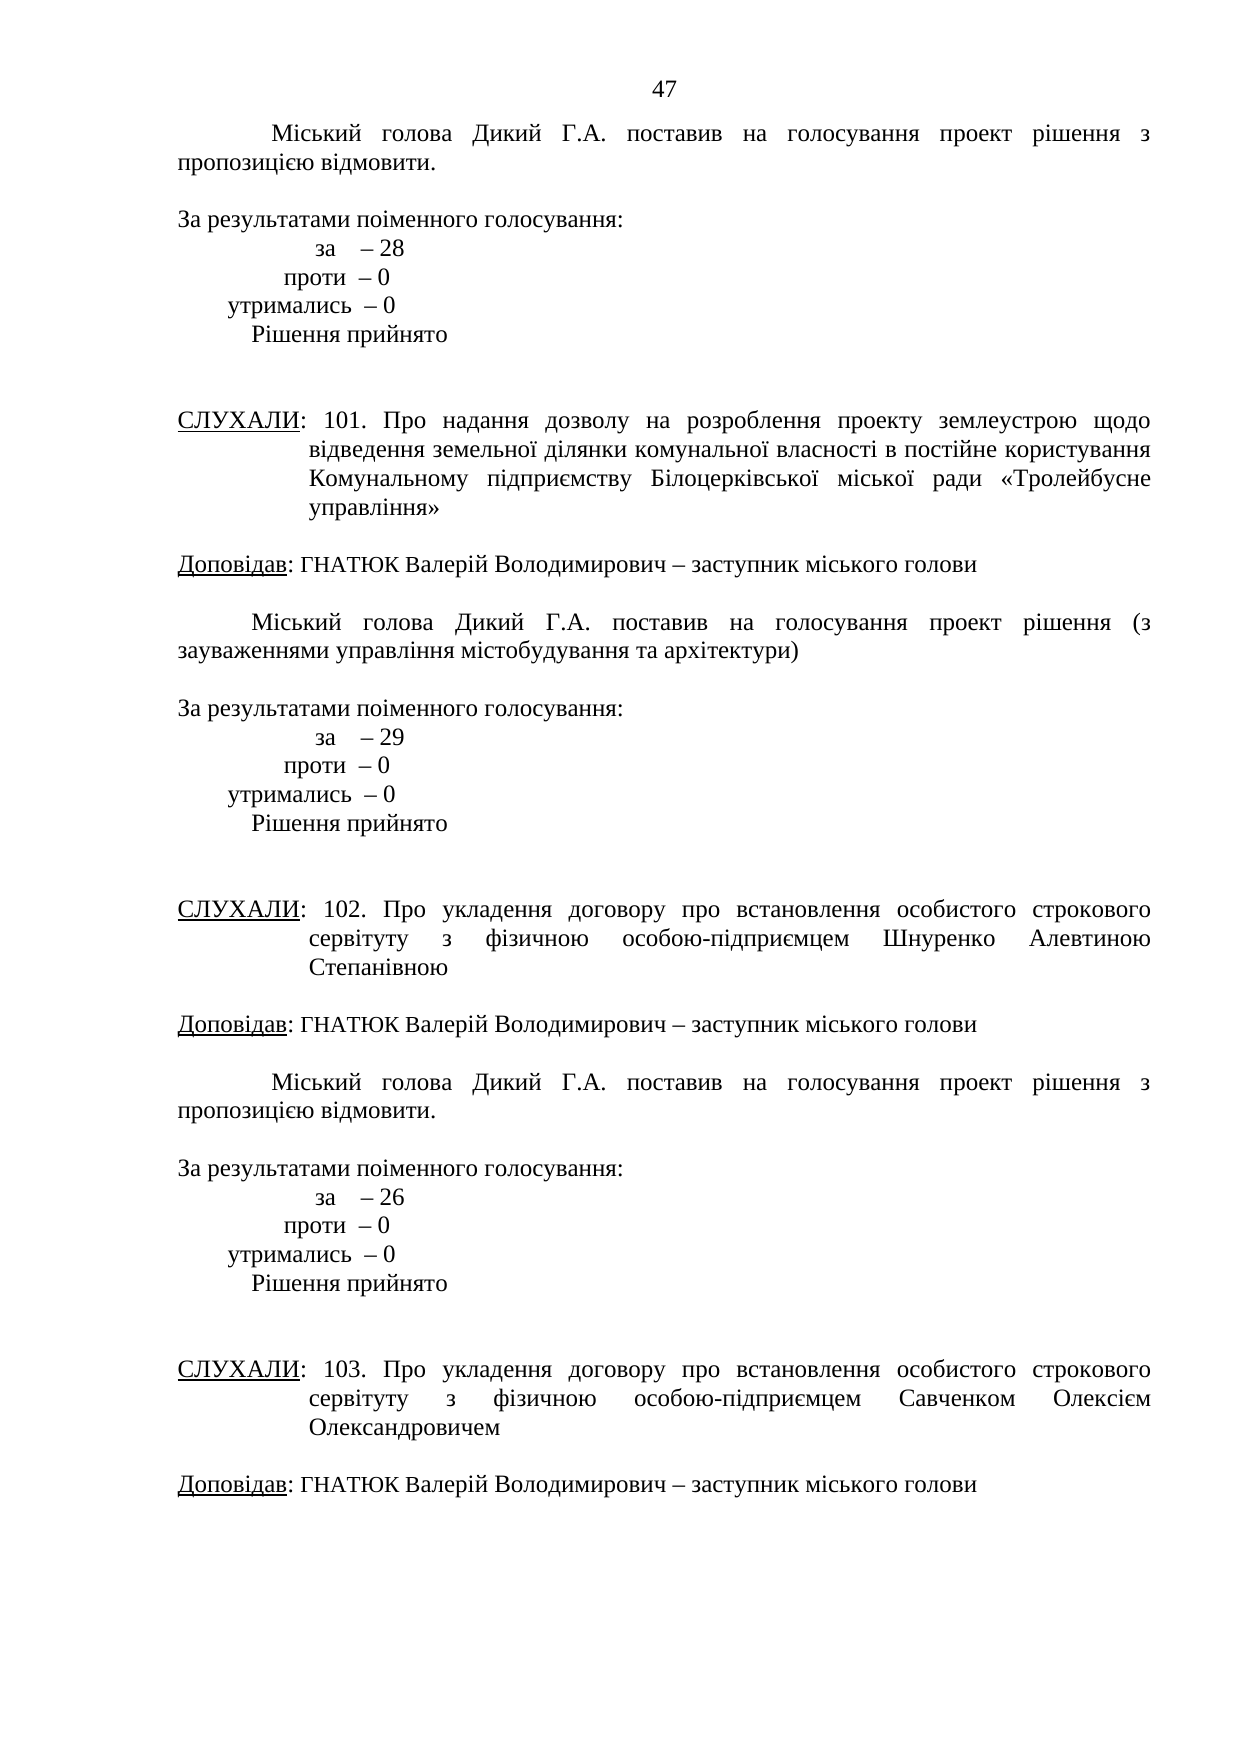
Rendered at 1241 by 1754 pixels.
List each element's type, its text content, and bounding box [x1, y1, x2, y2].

text За результатами поіменного голосування: [177, 204, 1152, 233]
text СЛУХАЛИ: 101. Про надання дозволу на розроблення проекту землеустрою щодо відведення земельної ділянки комунальної власності в постійне користування Комунальному підприємству Білоцерківської міської ради «Тролейбусне управління» [177, 406, 1152, 521]
text Міський голова Дикий Г.А. поставив на голосування проект рішення з пропозицією відмовити. [177, 1067, 1152, 1124]
text Доповідав: ГНАТЮК Валерій Володимирович – заступник міського голови [177, 549, 1152, 578]
text Доповідав: ГНАТЮК Валерій Володимирович – заступник міського голови [177, 1009, 1152, 1038]
text за – 26 [177, 1182, 1152, 1211]
text проти – 0 [177, 262, 1152, 291]
text утримались – 0 [177, 291, 1152, 319]
text проти – 0 [177, 1211, 1152, 1239]
text за – 29 [177, 722, 1152, 751]
text За результатами поіменного голосування: [177, 1153, 1152, 1182]
text за – 28 [177, 233, 1152, 262]
text Рішення прийнято [177, 808, 1152, 837]
text СЛУХАЛИ: 102. Про укладення договору про встановлення особистого строкового сервітуту з фізичною особою-підприємцем Шнуренко Алевтиною Степанівною [177, 894, 1152, 981]
text Доповідав: ГНАТЮК Валерій Володимирович – заступник міського голови [177, 1469, 1152, 1498]
text Міський голова Дикий Г.А. поставив на голосування проект рішення (з зауваженнями управління містобудування та архітектури) [177, 607, 1152, 664]
text За результатами поіменного голосування: [177, 693, 1152, 722]
text проти – 0 [177, 751, 1152, 779]
text Рішення прийнято [177, 319, 1152, 348]
text СЛУХАЛИ: 103. Про укладення договору про встановлення особистого строкового сервітуту з фізичною особою-підприємцем Савченком Олексієм Олександровичем [177, 1354, 1152, 1441]
text утримались – 0 [177, 1239, 1152, 1268]
text утримались – 0 [177, 779, 1152, 808]
text Рішення прийнято [177, 1268, 1152, 1297]
text Міський голова Дикий Г.А. поставив на голосування проект рішення з пропозицією відмовити. [177, 118, 1152, 176]
